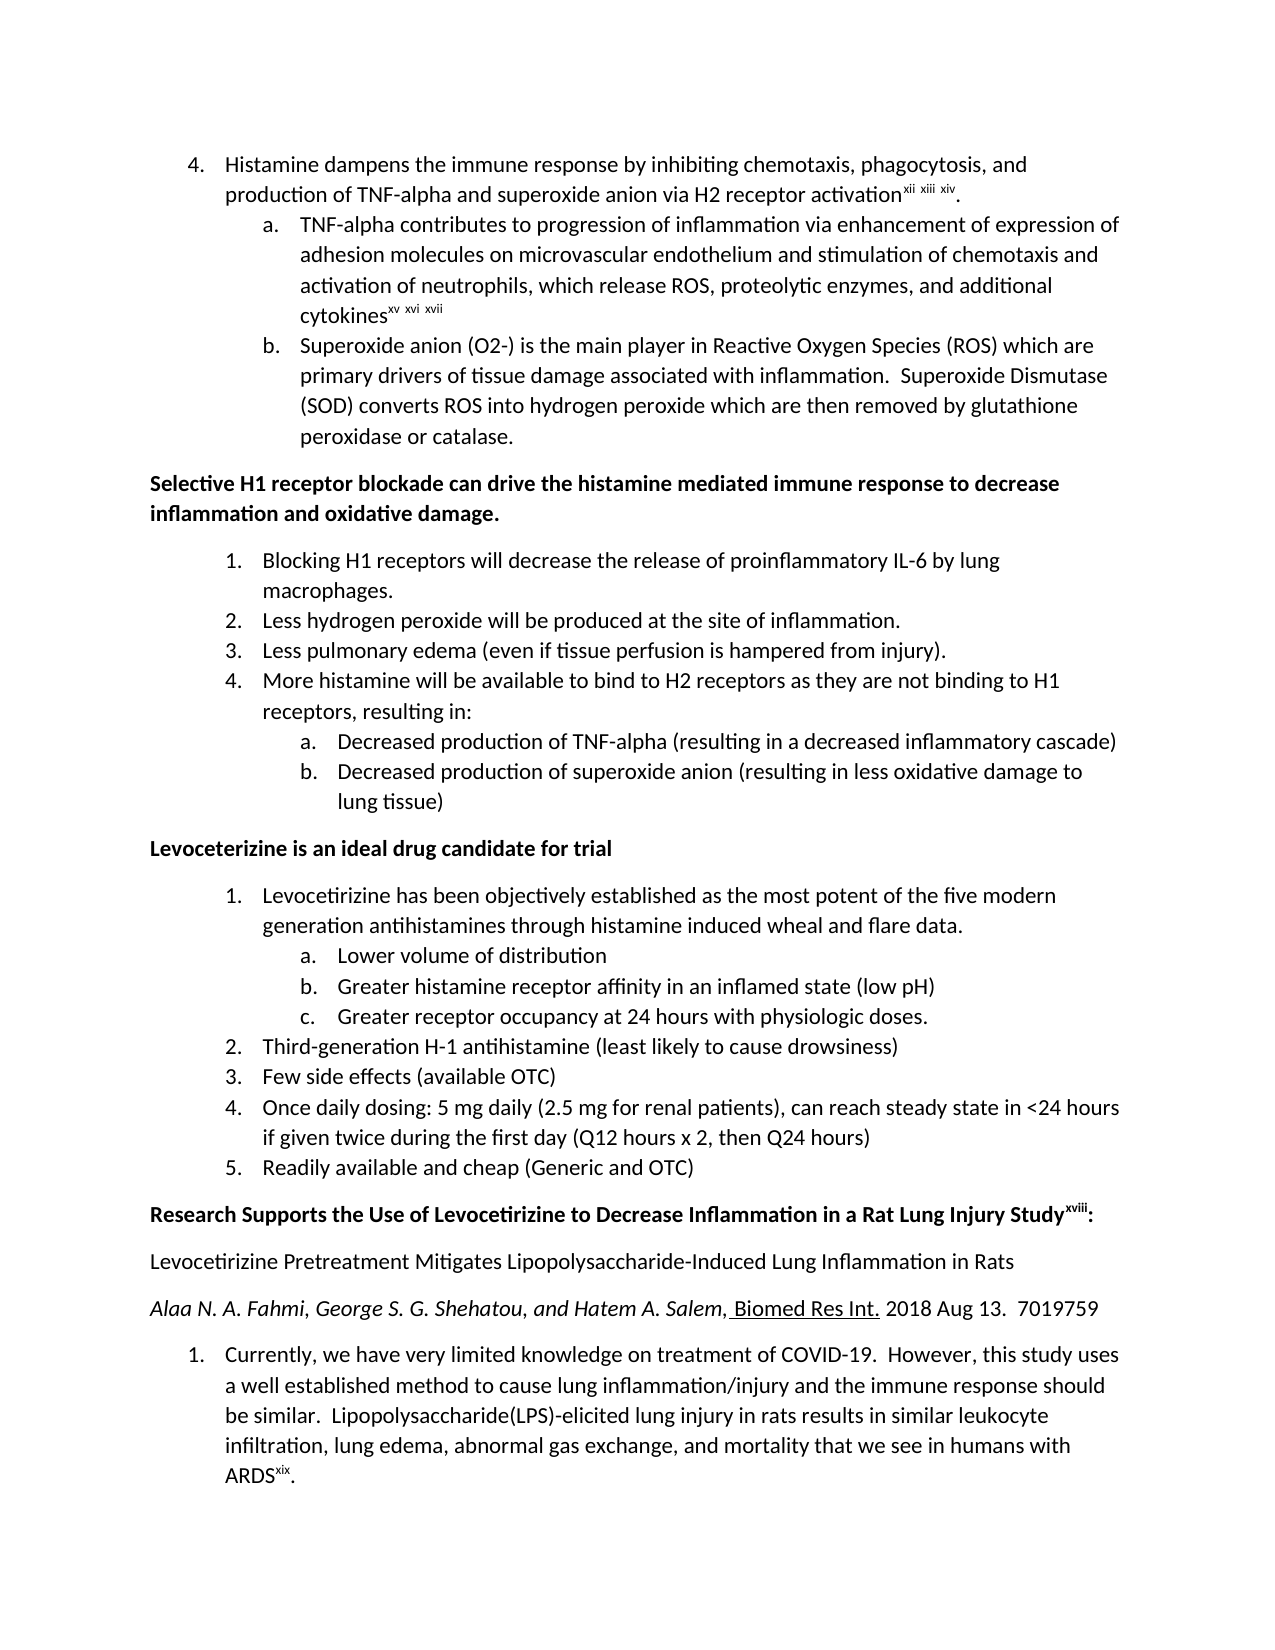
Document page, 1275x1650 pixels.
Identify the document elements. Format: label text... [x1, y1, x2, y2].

text Alaa N. A. Fahmi, George S. G. Shehatou, and Hatem A. Salem, Biomed Res Int. 2018 Aug 13. 7019759 [150, 1294, 1125, 1322]
list Currently, we have very limited knowledge on treatment of COVID-19. However, this study uses a well established method to cause lung inflammation/injury and the immune response should be similar. Lipopolysaccharide(LPS)-elicited lung injury in rats results in similar leukocyte infiltration, lung edema, abnormal gas exchange, and mortality that we see in humans with ARDS. [187, 1341, 1125, 1489]
list Third-generation H-1 antihistamine (least likely to cause drowsiness) [225, 1032, 1125, 1060]
list More histamine will be available to bind to H2 receptors as they are not binding to H1 receptors, resulting in: [225, 667, 1125, 725]
list Levocetirizine has been objectively established as the most potent of the five modern generation antihistamines through histamine induced wheal and flare data. [225, 881, 1125, 939]
list Few side effects (available OTC) [225, 1062, 1125, 1091]
list Histamine dampens the immune response by inhibiting chemotaxis, phagocytosis, and production of TNF-alpha and superoxide anion via H2 receptor activation . [187, 150, 1125, 208]
list Readily available and cheap (Generic and OTC) [225, 1153, 1125, 1181]
list Greater histamine receptor affinity in an inflamed state (low pH) [300, 972, 1125, 1000]
list Blocking H1 receptors will decrease the release of proinflammatory IL-6 by lung macrophages. [225, 546, 1125, 604]
text Selective H1 receptor blockade can drive the histamine mediated immune response to decrease inflammation and oxidative damage. [150, 469, 1125, 527]
list Greater receptor occupancy at 24 hours with physiologic doses. [300, 1002, 1125, 1030]
list Once daily dosing: 5 mg daily (2.5 mg for renal patients), can reach steady state in <24 hours if given twice during the first day (Q12 hours x 2, then Q24 hours) [225, 1093, 1125, 1151]
text Levoceterizine is an ideal drug candidate for trial [150, 834, 1125, 862]
text Research Supports the Use of Levocetirizine to Decrease Inflammation in a Rat Lung Injury Study: [150, 1200, 1125, 1228]
list Lower volume of distribution [300, 942, 1125, 970]
list Decreased production of superoxide anion (resulting in less oxidative damage to lung tissue) [300, 757, 1125, 816]
list Less pulmonary edema (even if tissue perfusion is hampered from injury). [225, 636, 1125, 664]
text Levocetirizine Pretreatment Mitigates Lipopolysaccharide-Induced Lung Inflammation in Rats [150, 1247, 1125, 1275]
list Decreased production of TNF-alpha (resulting in a decreased inflammatory cascade) [300, 727, 1125, 755]
list Less hydrogen peroxide will be produced at the site of inflammation. [225, 606, 1125, 634]
list TNF-alpha contributes to progression of inflammation via enhancement of expression of adhesion molecules on microvascular endothelium and stimulation of chemotaxis and activation of neutrophils, which release ROS, proteolytic enzymes, and additional cytokines [262, 210, 1125, 329]
list Superoxide anion (O2-) is the main player in Reactive Oxygen Species (ROS) which are primary drivers of tissue damage associated with inflammation. Superoxide Dismutase (SOD) converts ROS into hydrogen peroxide which are then removed by glutathione peroxidase or catalase. [262, 331, 1125, 450]
